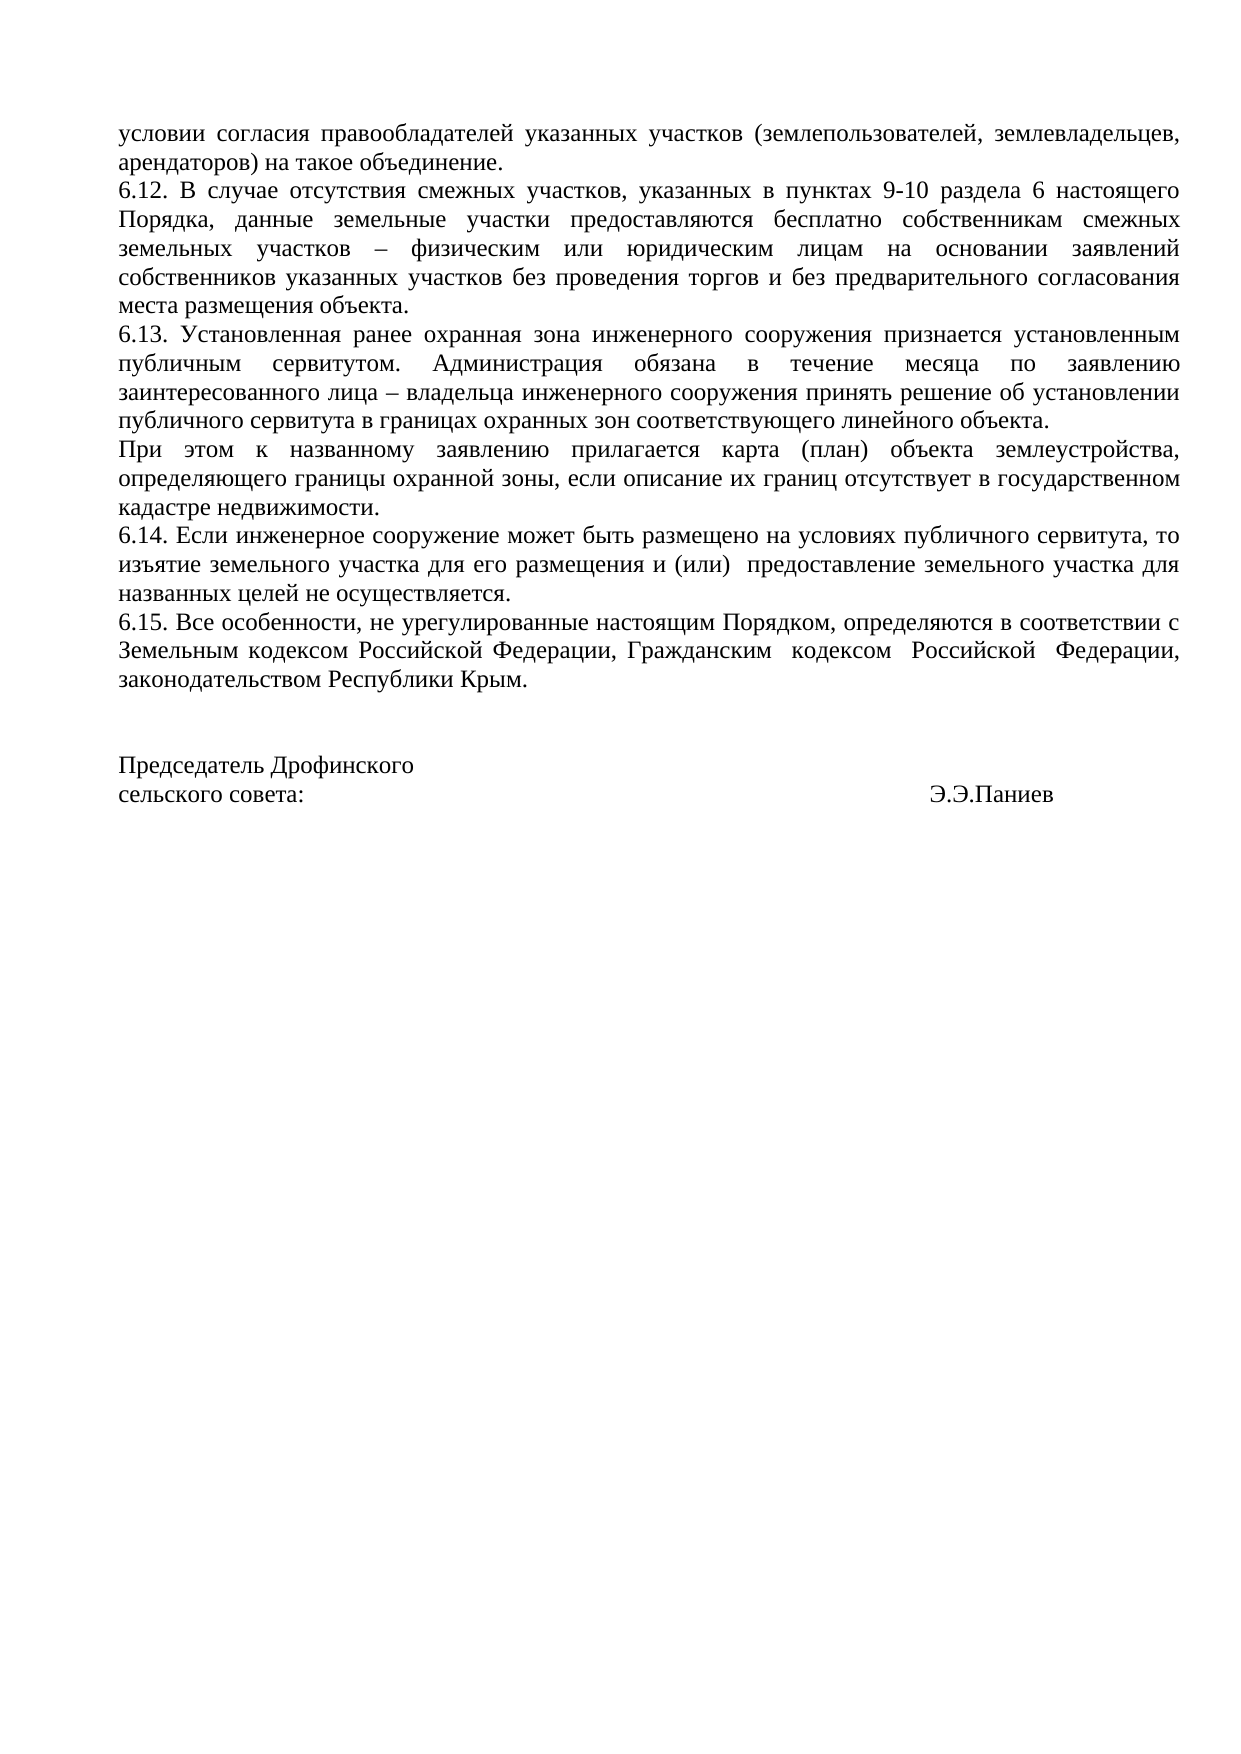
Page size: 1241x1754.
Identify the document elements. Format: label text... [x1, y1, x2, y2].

text При этом к названному заявлению прилагается карта (план) объекта землеустройства, определяющего границы охранной зоны, если описание их границ отсутствует в государственном кадастре недвижимости. [118, 434, 1181, 521]
text сельского совета: Э.Э.Паниев [118, 779, 1181, 808]
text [118, 118, 1181, 176]
text 6.14. Если инженерное сооружение может быть размещено на условиях публичного сервитута, то изъятие земельного участка для его размещения и (или) предоставление земельного участка для названных целей не осуществляется. [118, 521, 1181, 607]
text 6.12. В случае отсутствия смежных участков, указанных в пунктах 9-10 раздела 6 настоящего Порядка, данные земельные участки предоставляются бесплатно собственникам смежных земельных участков – физическим или юридическим лицам на основании заявлений собственников указанных участков без проведения торгов и без предварительного согласования места размещения объекта. [118, 176, 1181, 319]
text Председатель Дрофинского [118, 751, 1181, 779]
text 6.13. Установленная ранее охранная зона инженерного сооружения признается установленным публичным сервитутом. Администрация обязана в течение месяца по заявлению заинтересованного лица – владельца инженерного сооружения принять решение об установлении публичного сервитута в границах охранных зон соответствующего линейного объекта. [118, 319, 1181, 434]
text 6.15. Все особенности, не урегулированные настоящим Порядком, определяются в соответствии с Земельным кодексом Российской Федерации, Гражданским кодексом Российской Федерации, законодательством Республики Крым. [118, 607, 1181, 693]
